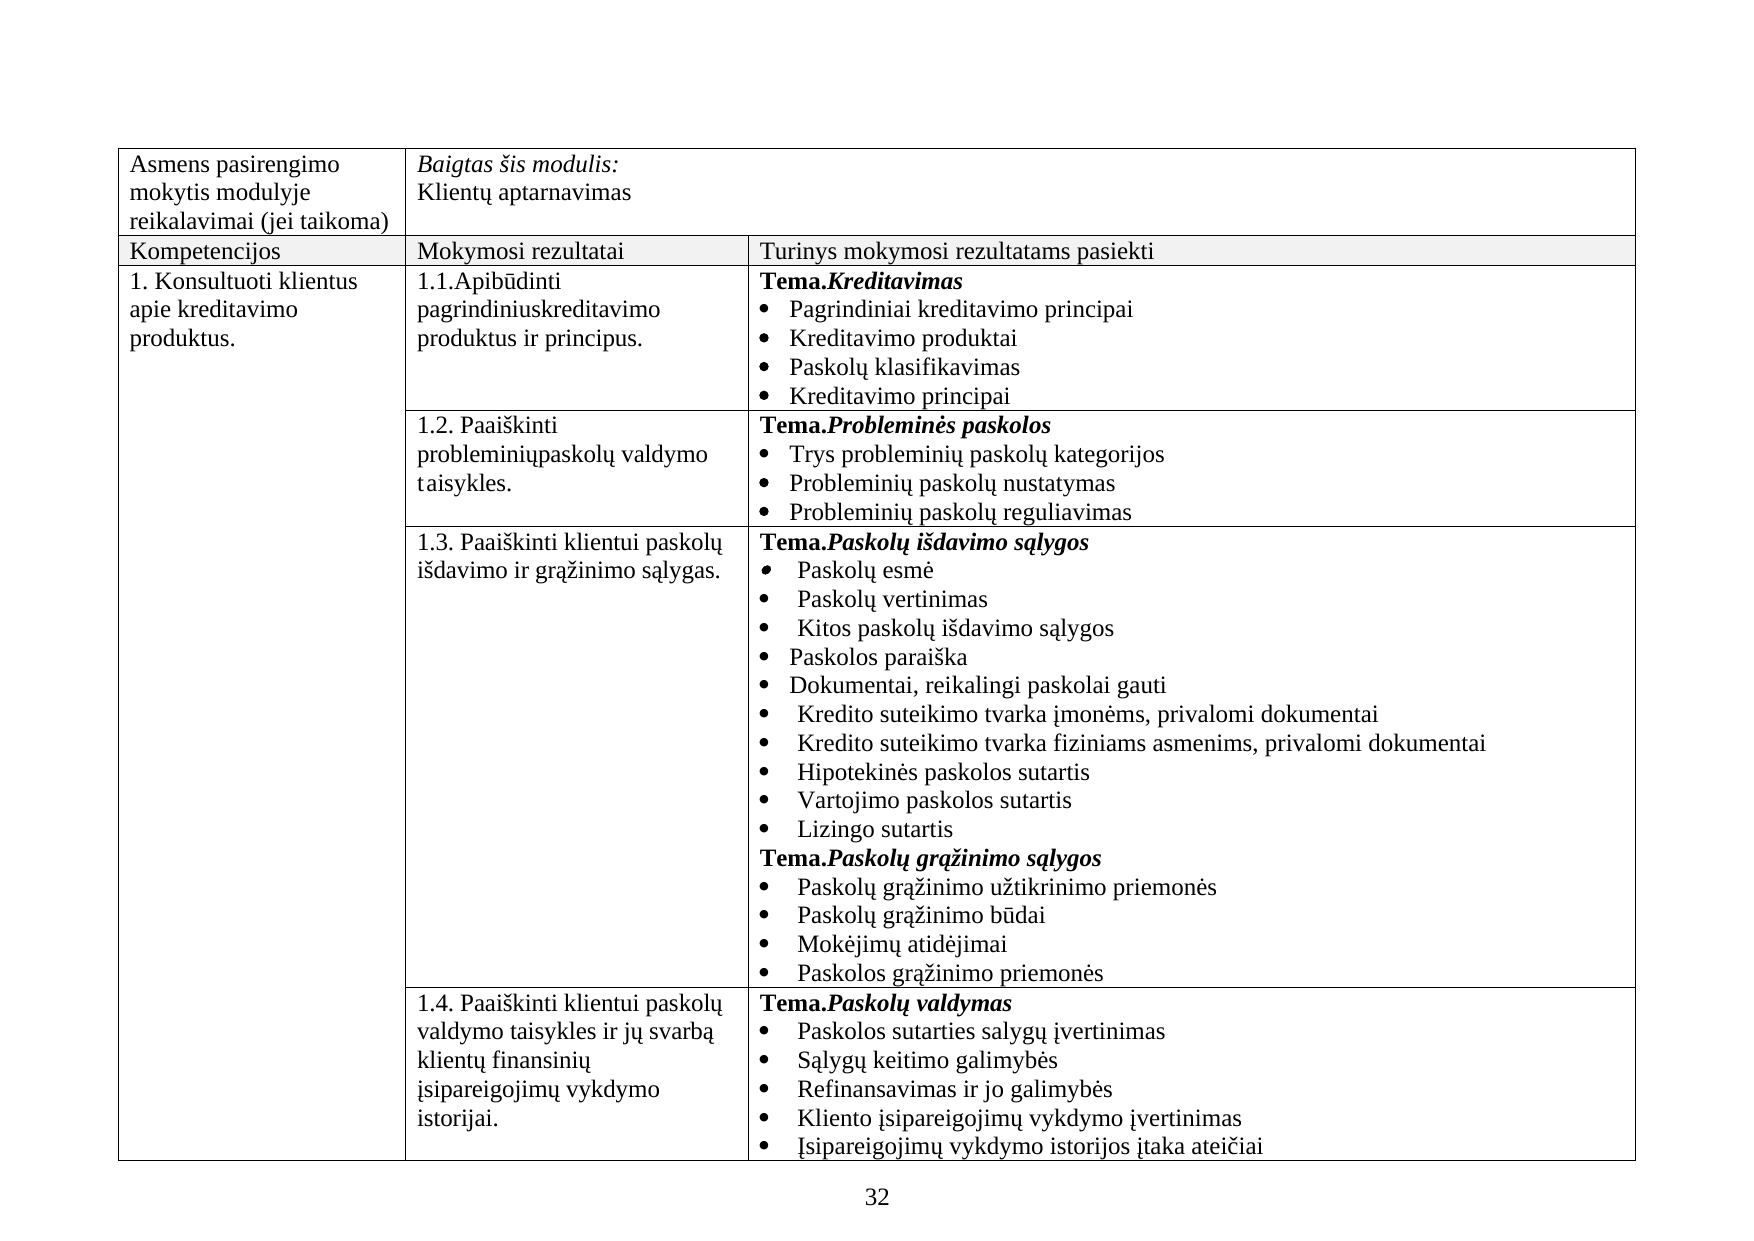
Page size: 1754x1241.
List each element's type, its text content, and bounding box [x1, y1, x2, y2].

table_cell 1.3. Paaiškinti klientui paskolų išdavimo ir grąžinimo sąlygas. [406, 527, 748, 987]
table_cell Asmens pasirengimo mokytis modulyje reikalavimai (jei taikoma) [119, 149, 405, 235]
table_cell 1.2. Paaiškinti probleminiųpaskolų valdymo taisykles. [406, 411, 748, 526]
table_cell Kompetencijos [119, 236, 405, 265]
table_cell Turinys mokymosi rezultatams pasiekti [749, 236, 1635, 265]
table_cell Baigtas šis modulis: Klientų aptarnavimas [406, 149, 1635, 235]
table_cell Tema.Probleminės paskolos Trys probleminių paskolų kategorijos Probleminių paskolų nustatymas Probleminių paskolų reguliavimas [749, 411, 1635, 526]
table_cell 1. Konsultuoti klientus apie kreditavimo produktus. [119, 266, 405, 1160]
table_cell Mokymosi rezultatai [406, 236, 748, 265]
table_cell Tema.Paskolų valdymas Paskolos sutarties salygų įvertinimas Sąlygų keitimo galimybės Refinansavimas ir jo galimybės Kliento įsipareigojimų vykdymo įvertinimas Įsipareigojimų vykdymo istorijos įtaka ateičiai [749, 988, 1635, 1160]
table_cell 1.4. Paaiškinti klientui paskolų valdymo taisykles ir jų svarbą klientų finansinių įsipareigojimų vykdymo istorijai. [406, 988, 748, 1160]
table_cell Tema.Paskolų išdavimo sąlygos Paskolų esmė Paskolų vertinimas Kitos paskolų išdavimo sąlygos Paskolos paraiška Dokumentai, reikalingi paskolai gauti Kredito suteikimo tvarka įmonėms, privalomi dokumentai Kredito suteikimo tvarka fiziniams asmenims, privalomi dokumentai Hipotekinės paskolos sutartis Vartojimo paskolos sutartis Lizingo sutartis Tema.Paskolų grąžinimo sąlygos Paskolų grąžinimo užtikrinimo priemonės Paskolų grąžinimo būdai Mokėjimų atidėjimai Paskolos grąžinimo priemonės [749, 527, 1635, 987]
table_cell 1.1.Apibūdinti pagrindiniuskreditavimo produktus ir principus. [406, 266, 748, 409]
table_cell Tema.Kreditavimas Pagrindiniai kreditavimo principai Kreditavimo produktai Paskolų klasifikavimas Kreditavimo principai [749, 266, 1635, 409]
